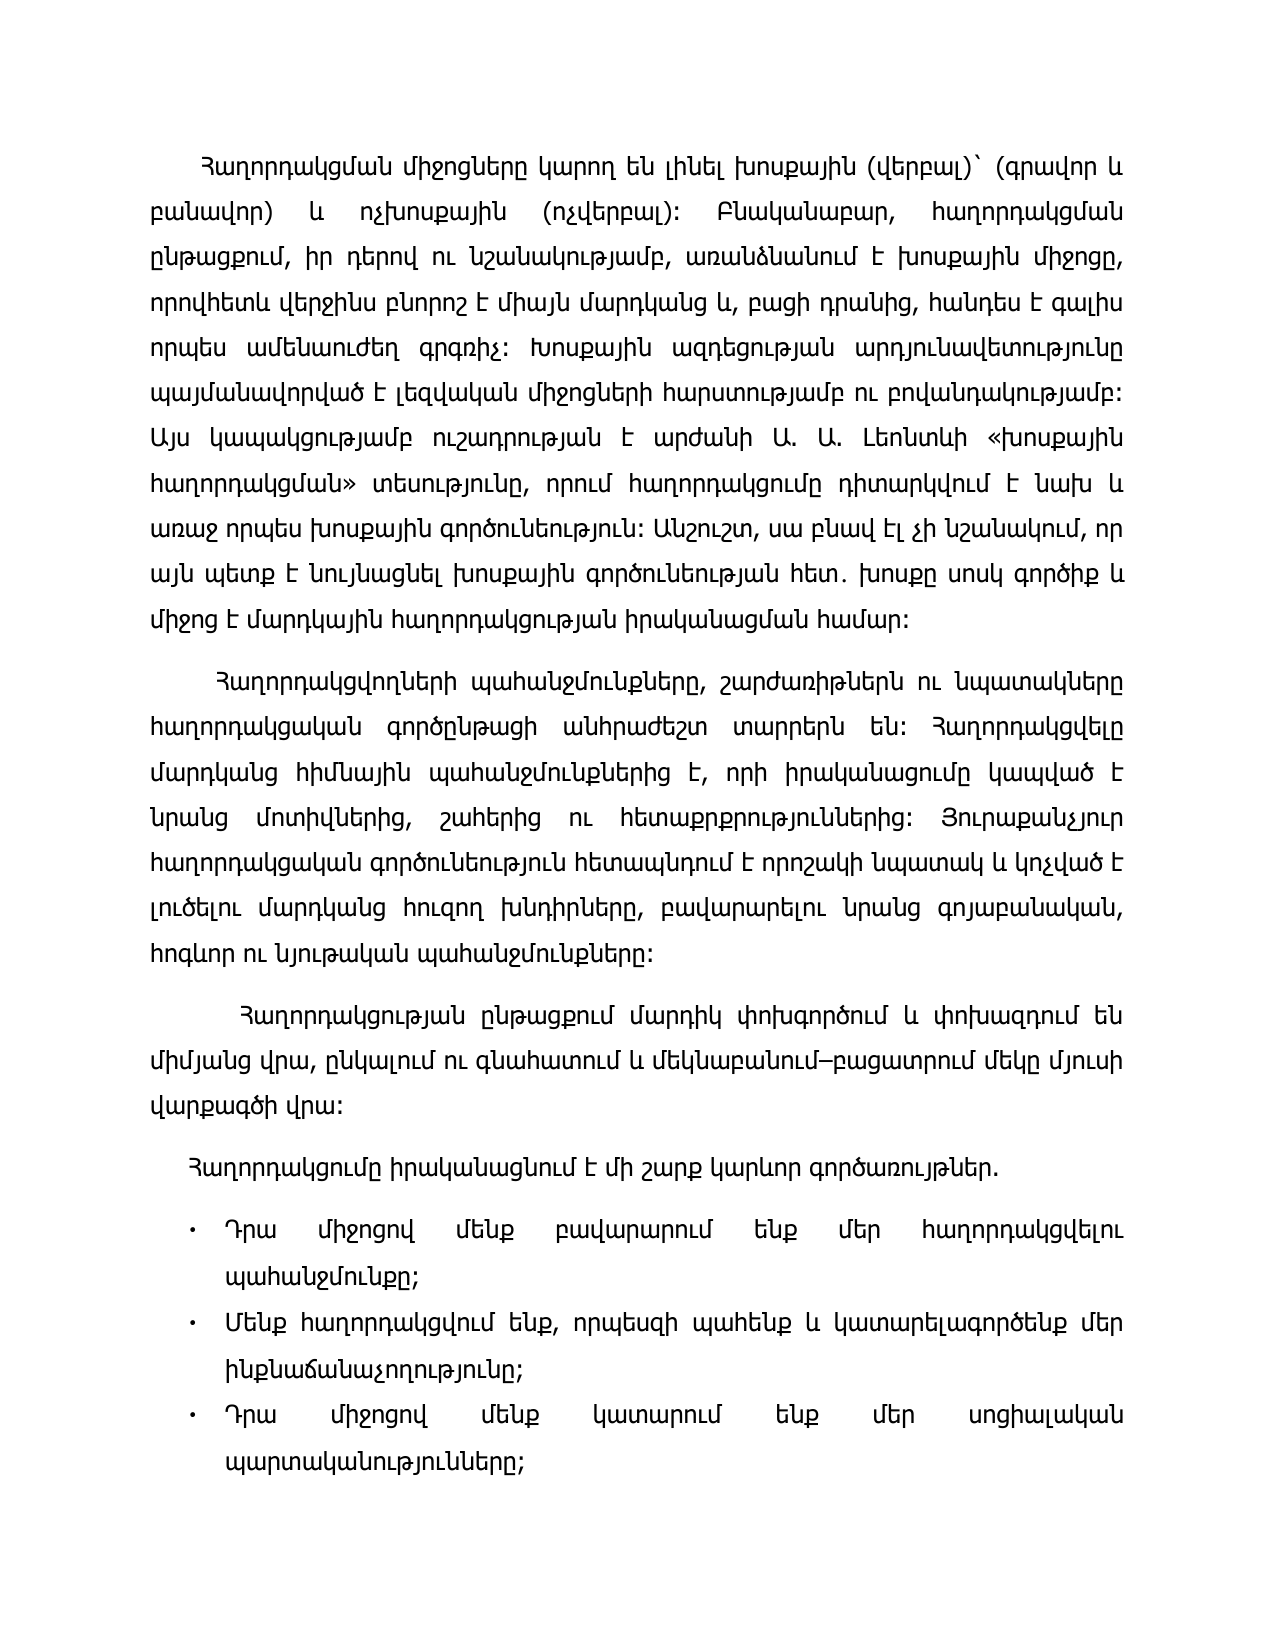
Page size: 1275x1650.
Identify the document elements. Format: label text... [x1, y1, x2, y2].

text ․ [150, 150, 1125, 633]
